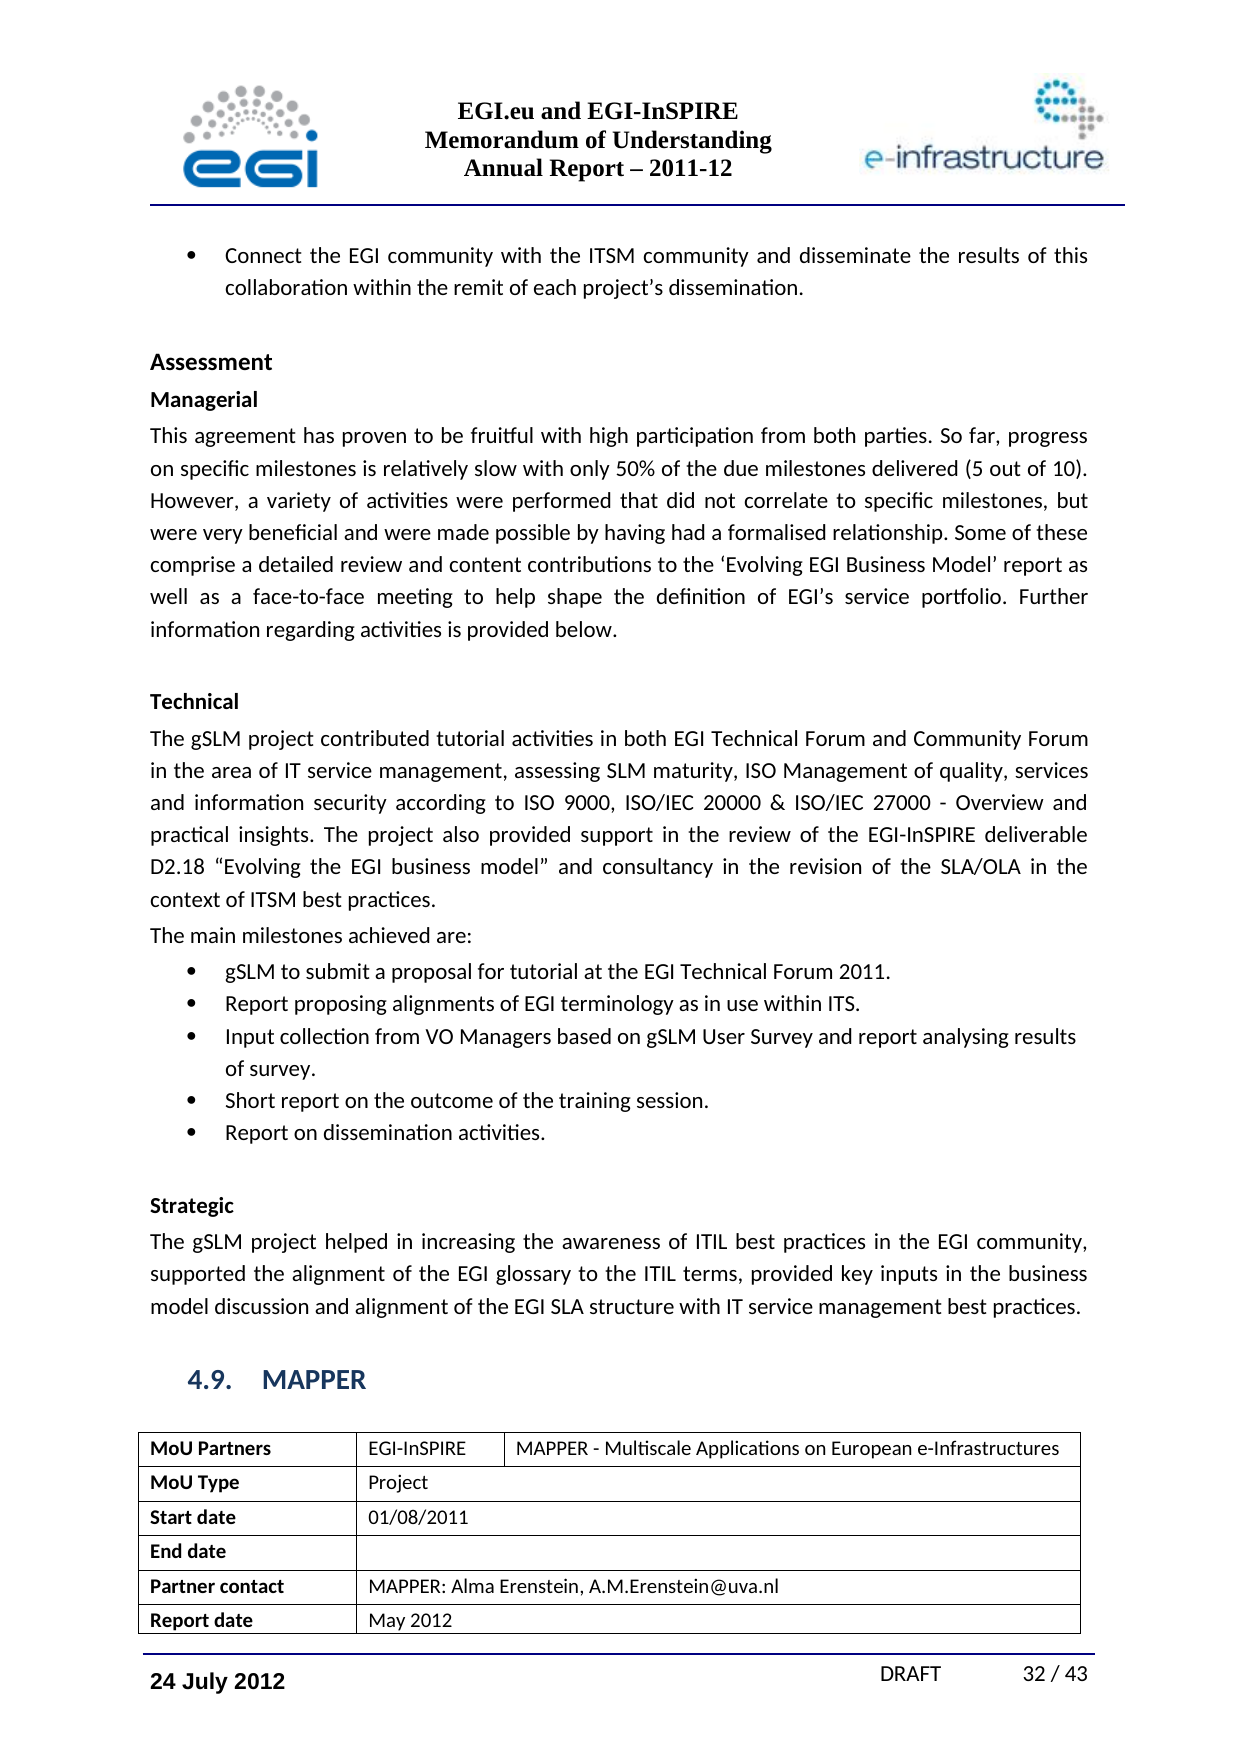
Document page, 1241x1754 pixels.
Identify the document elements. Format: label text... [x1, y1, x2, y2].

list gSLM to submit a proposal for tutorial at the EGI Technical Forum 2011. [187, 957, 1090, 985]
table_cell 01/08/2011 [357, 1502, 1080, 1535]
table_cell MoU Type [139, 1467, 356, 1501]
text The gSLM project contributed tutorial activities in both EGI Technical Forum and Community Forum in the area of IT service management, assessing SLM maturity, ISO Management of quality, services and information security according to ISO 9000, ISO/IEC 20000 & ISO/IEC 27000 - Overview and practical insights. The project also provided support in the review of the EGI-InSPIRE deliverable D2.18 “Evolving the EGI business model” and consultancy in the revision of the SLA/OLA in the context of ITSM best practices. [150, 724, 1090, 913]
table_cell End date [139, 1536, 356, 1570]
table_cell Start date [139, 1502, 356, 1535]
list Input collection from VO Managers based on gSLM User Survey and report analysing results of survey. [187, 1022, 1090, 1082]
picture [859, 73, 1110, 176]
list Report on dissemination activities. [187, 1118, 1090, 1146]
table_cell Partner contact [139, 1571, 356, 1604]
table_header EGI-InSPIRE [357, 1433, 504, 1466]
subtitle MAPPER [187, 1361, 1090, 1397]
text Managerial [150, 385, 1090, 413]
text Technical [150, 687, 1090, 715]
text The main milestones achieved are: [150, 921, 1090, 949]
picture [157, 77, 345, 196]
text The gSLM project helped in increasing the awareness of ITIL best practices in the EGI community, supported the alignment of the EGI glossary to the ITIL terms, provided key inputs in the business model discussion and alignment of the EGI SLA structure with IT service management best practices. [150, 1227, 1090, 1320]
table_header MAPPER - Multiscale Applications on European e-Infrastructures [505, 1433, 1080, 1466]
table_cell Project [357, 1467, 1080, 1501]
table_cell May 2012 [357, 1605, 1080, 1633]
list Connect the EGI community with the ITSM community and disseminate the results of this collaboration within the remit of each project’s dissemination. [187, 241, 1090, 301]
text Strategic [150, 1191, 1090, 1219]
text This agreement has proven to be fruitful with high participation from both parties. So far, progress on specific milestones is relatively slow with only 50% of the due milestones delivered (5 out of 10). However, a variety of activities were performed that did not correlate to specific milestones, but were very beneficial and were made possible by having had a formalised relationship. Some of these comprise a detailed review and content contributions to the ‘Evolving EGI Business Model’ report as well as a face-to-face meeting to help shape the definition of EGI’s service portfolio. Further information regarding activities is provided below. [150, 422, 1090, 643]
table_cell [357, 1536, 1080, 1570]
text Assessment [150, 346, 1090, 377]
table_header MoU Partners [139, 1433, 356, 1466]
table_cell Report date [139, 1605, 356, 1633]
list Report proposing alignments of EGI terminology as in use within ITS. [187, 989, 1090, 1018]
table_cell MAPPER: Alma Erenstein, A.M.Erenstein@uva.nl [357, 1571, 1080, 1604]
list Short report on the outcome of the training session. [187, 1086, 1090, 1114]
